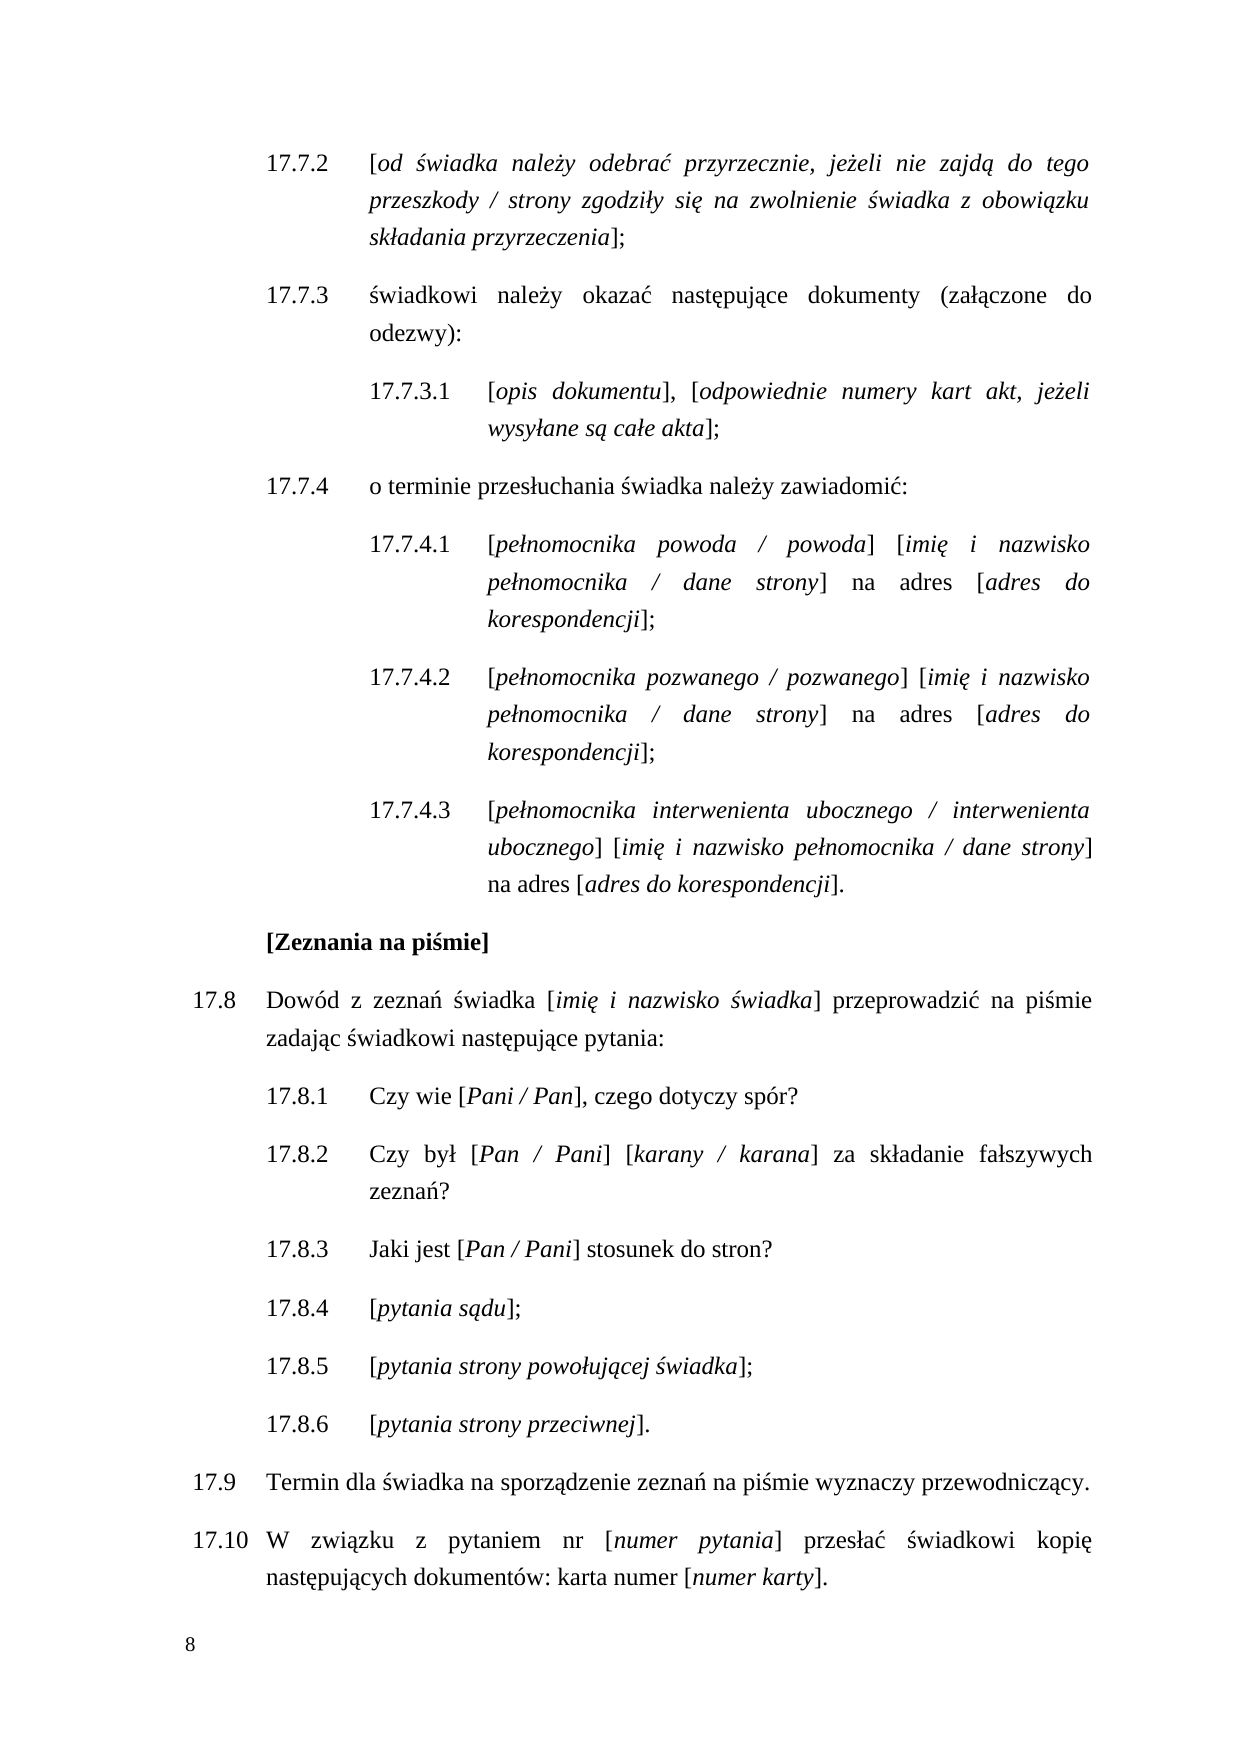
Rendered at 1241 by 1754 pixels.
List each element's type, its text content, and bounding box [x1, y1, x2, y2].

text Jaki jest [Pan / Pani] stosunek do stron? [266, 1234, 1093, 1263]
text Termin dla świadka na sporządzenie zeznań na piśmie wyznaczy przewodniczący. [192, 1467, 1093, 1496]
text [pełnomocnika interwenienta ubocznego / interwenienta ubocznego] [imię i nazwisko pełnomocnika / dane strony] na adres [adres do korespondencji]. [369, 795, 1093, 898]
text [opis dokumentu], [odpowiednie numery kart akt, jeżeli wysyłane są całe akta]; [369, 376, 1093, 442]
text [od świadka należy odebrać przyrzecznie, jeżeli nie zajdą do tego przeszkody / strony zgodziły się na zwolnienie świadka z obowiązku składania przyrzeczenia]; [266, 148, 1093, 251]
text Dowód z zeznań świadka [imię i nazwisko świadka] przeprowadzić na piśmie zadając świadkowi następujące pytania: [192, 986, 1093, 1052]
text [pytania strony powołującej świadka]; [266, 1351, 1093, 1379]
text W związku z pytaniem nr [numer pytania] przesłać świadkowi kopię następujących dokumentów: karta numer [numer karty]. [192, 1525, 1093, 1591]
text [pytania strony przeciwnej]. [266, 1409, 1093, 1438]
text Czy wie [Pani / Pan], czego dotyczy spór? [266, 1081, 1093, 1110]
text Czy był [Pan / Pani] [karany / karana] za składanie fałszywych zeznań? [266, 1139, 1093, 1205]
text o terminie przesłuchania świadka należy zawiadomić: [266, 471, 1093, 500]
subtitle [Zeznania na piśmie] [266, 927, 1093, 956]
text [pełnomocnika powoda / powoda] [imię i nazwisko pełnomocnika / dane strony] na adres [adres do korespondencji]; [369, 529, 1093, 633]
text świadkowi należy okazać następujące dokumenty (załączone do odezwy): [266, 280, 1093, 346]
text [pytania sądu]; [266, 1293, 1093, 1321]
text [pełnomocnika pozwanego / pozwanego] [imię i nazwisko pełnomocnika / dane strony] na adres [adres do korespondencji]; [369, 662, 1093, 765]
